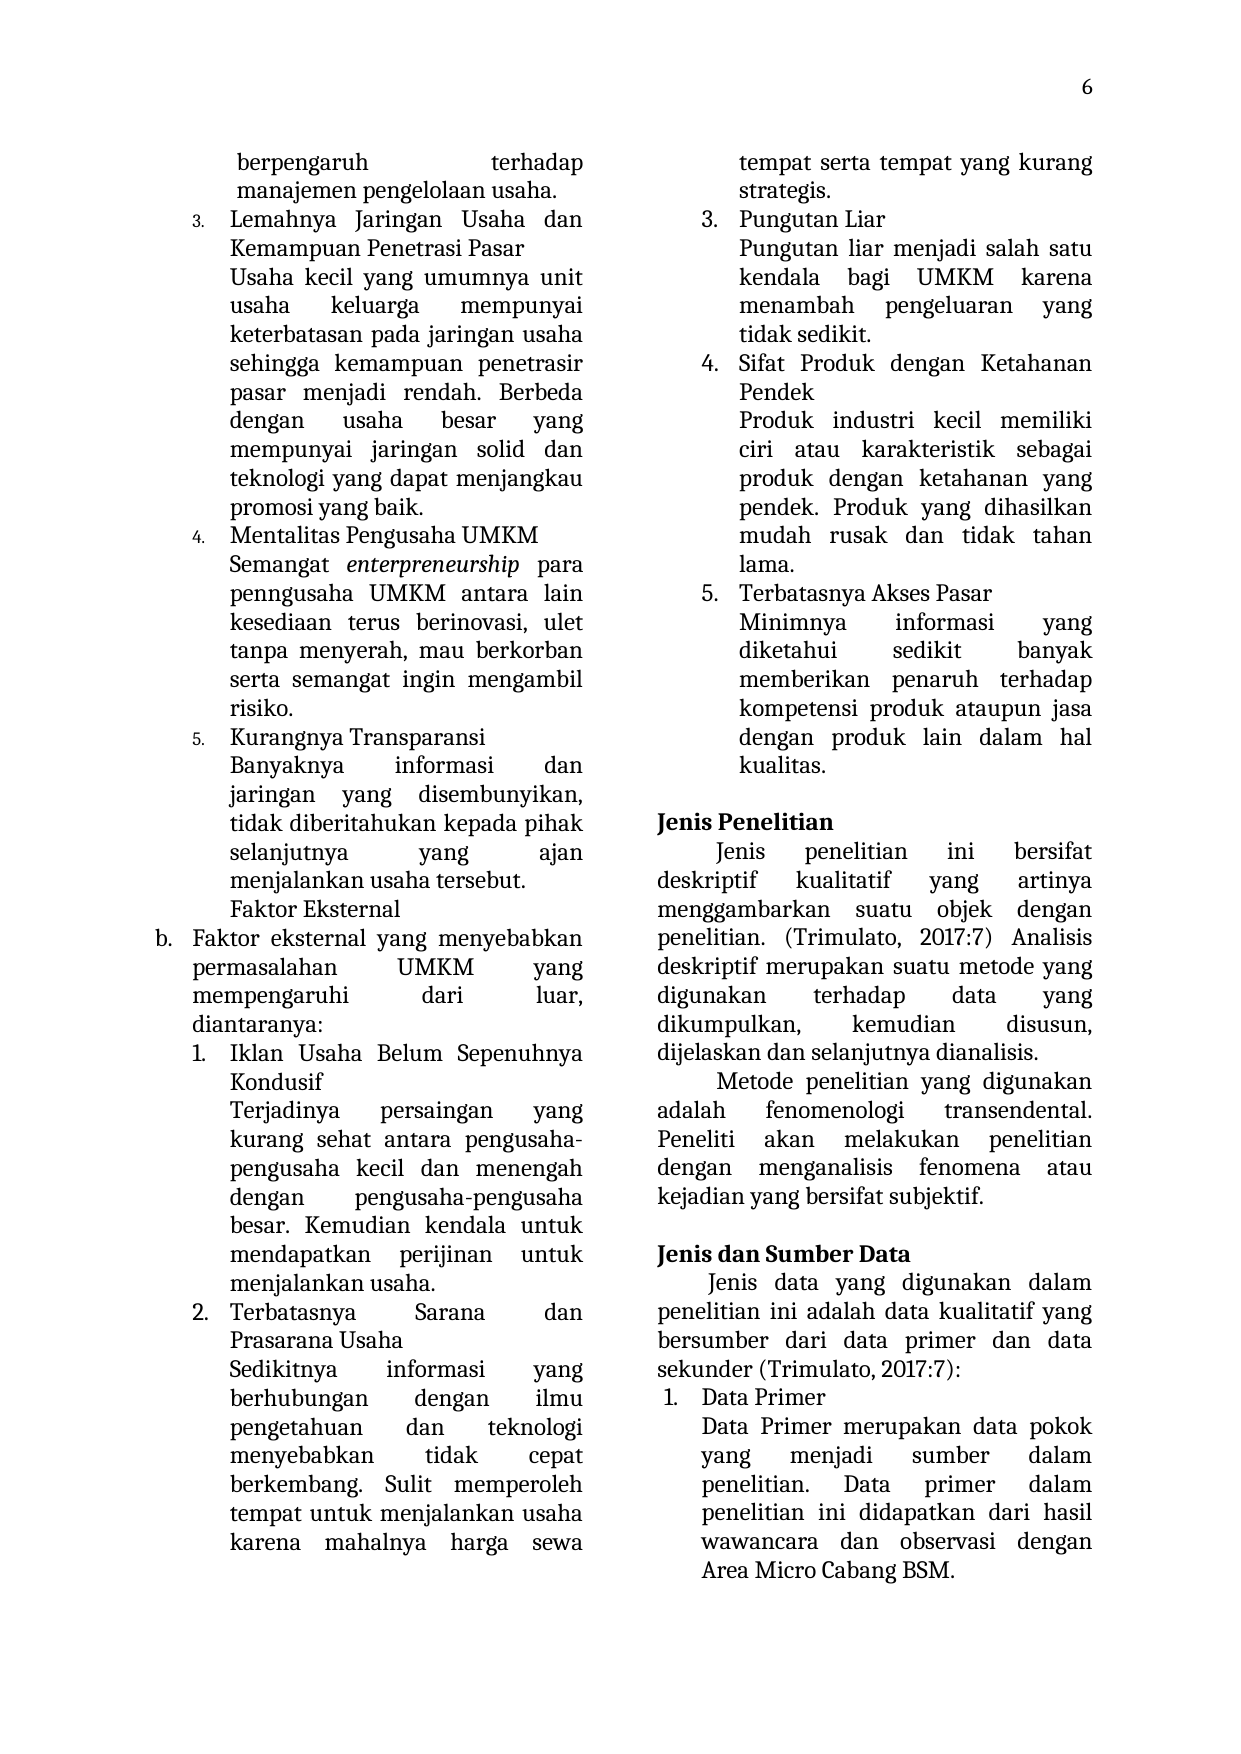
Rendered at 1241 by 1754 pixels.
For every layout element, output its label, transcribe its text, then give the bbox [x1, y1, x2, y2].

list Produk industri kecil memiliki ciri atau karakteristik sebagai produk dengan ketahanan yang pendek. Produk yang dihasilkan mudah rusak dan tidak tahan lama. [739, 406, 1092, 579]
list Terbatasnya Akses Pasar [701, 579, 1092, 608]
list Banyaknya informasi dan jaringan yang disembunyikan, tidak diberitahukan kepada pihak selanjutnya yang ajan menjalankan usaha tersebut. [229, 751, 583, 895]
list Sifat Produk dengan Ketahanan Pendek [701, 349, 1092, 406]
list Faktor Eksternal [229, 895, 583, 924]
list Data Primer merupakan data pokok yang menjadi sumber dalam penelitian. Data primer dalam penelitian ini didapatkan dari hasil wawancara dan observasi dengan Area Micro Cabang BSM. [701, 1412, 1092, 1584]
text Metode penelitian yang digunakan adalah fenomenologi transendental. Peneliti akan melakukan penelitian dengan menganalisis fenomena atau kejadian yang bersifat subjektif. [657, 1067, 1092, 1211]
text Jenis penelitian ini bersifat deskriptif kualitatif yang artinya menggambarkan suatu objek dengan penelitian. (Trimulato, 2017:7) Analisis deskriptif merupakan suatu metode yang digunakan terhadap data yang dikumpulkan, kemudian disusun, dijelaskan dan selanjutnya dianalisis. [657, 837, 1092, 1067]
list Sedikitnya informasi yang berhubungan dengan ilmu pengetahuan dan teknologi menyebabkan tidak cepat berkembang. Sulit memperoleh tempat untuk menjalankan usaha karena mahalnya harga sewa tempat serta tempat yang kurang strategis. [739, 148, 1092, 205]
text Jenis data yang digunakan dalam penelitian ini adalah data kualitatif yang bersumber dari data primer dan data sekunder (Trimulato, 2017:7): [657, 1268, 1092, 1383]
list Lemahnya Jaringan Usaha dan Kemampuan Penetrasi Pasar [192, 205, 583, 263]
list Faktor eksternal yang menyebabkan permasalahan UMKM yang mempengaruhi dari luar, diantaranya: [154, 924, 583, 1039]
list Minimnya informasi yang diketahui sedikit banyak memberikan penaruh terhadap kompetensi produk ataupun jasa dengan produk lain dalam hal kualitas. [739, 608, 1092, 780]
list Sedikitnya informasi yang berhubungan dengan ilmu pengetahuan dan teknologi menyebabkan tidak cepat berkembang. Sulit memperoleh tempat untuk menjalankan usaha karena mahalnya harga sewa tempat serta tempat yang kurang strategis. [229, 1355, 583, 1556]
list Iklan Usaha Belum Sepenuhnya Kondusif [192, 1039, 583, 1096]
list Terjadinya persaingan yang kurang sehat antara pengusaha-pengusaha kecil dan menengah dengan pengusaha-pengusaha besar. Kemudian kendala untuk mendapatkan perijinan untuk menjalankan usaha. [229, 1096, 583, 1298]
list Kurangnya Transparansi [192, 723, 583, 751]
text Jenis dan Sumber Data [657, 1239, 1092, 1268]
list Data Primer [664, 1383, 1092, 1412]
list Mentalitas Pengusaha UMKM [192, 521, 583, 550]
text Jenis Penelitian [657, 808, 1092, 837]
list Semangat enterpreneurship para penngusaha UMKM antara lain kesediaan terus berinovasi, ulet tanpa menyerah, mau berkorban serta semangat ingin mengambil risiko. [229, 550, 583, 723]
list Pungutan liar menjadi salah satu kendala bagi UMKM karena menambah pengeluaran yang tidak sedikit. [739, 234, 1092, 349]
list Usaha kecil yang umumnya unit usaha keluarga mempunyai keterbatasan pada jaringan usaha sehingga kemampuan penetrasir pasar menjadi rendah. Berbeda dengan usaha besar yang mempunyai jaringan solid dan teknologi yang dapat menjangkau promosi yang baik. [229, 263, 583, 521]
list Terbatasnya Sarana dan Prasarana Usaha [192, 1298, 583, 1355]
list Pungutan Liar [701, 205, 1092, 234]
